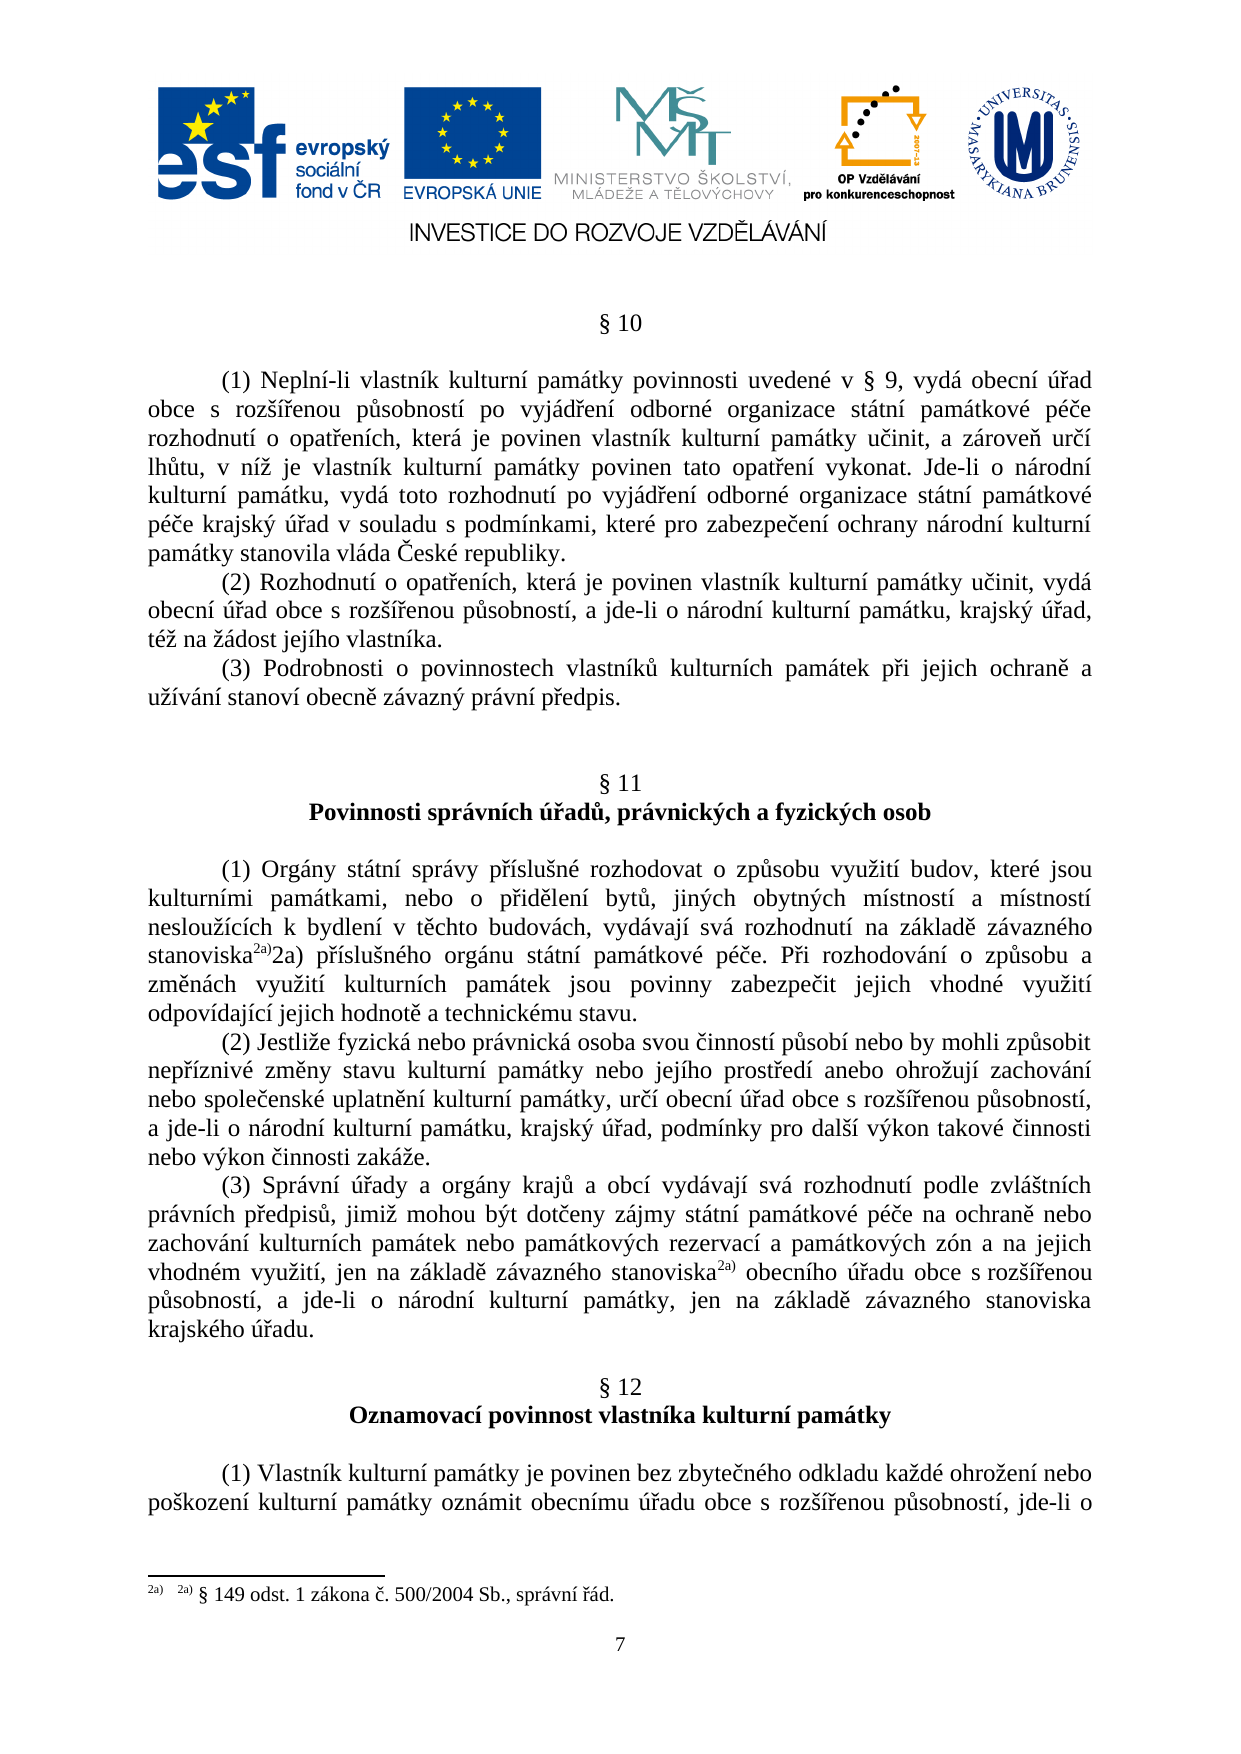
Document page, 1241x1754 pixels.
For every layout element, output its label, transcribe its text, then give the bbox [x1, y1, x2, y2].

text (2) Jestliže fyzická nebo právnická osoba svou činností působí nebo by mohli způsobit nepříznivé změny stavu kulturní památky nebo jejího prostředí anebo ohrožují zachování nebo společenské uplatnění kulturní památky, určí obecní úřad obce s rozšířenou působností, a jde-li o národní kulturní památku, krajský úřad, podmínky pro další výkon takové činnosti nebo výkon činnosti zakáže. [148, 1027, 1093, 1170]
text § 12 [148, 1372, 1093, 1400]
text (1) Neplní-li vlastník kulturní památky povinnosti uvedené v § 9, vydá obecní úřad obce s rozšířenou působností po vyjádření odborné organizace státní památkové péče rozhodnutí o opatřeních, která je povinen vlastník kulturní památky učinit, a zároveň určí lhůtu, v níž je vlastník kulturní památky povinen tato opatření vykonat. Jde-li o národní kulturní památku, vydá toto rozhodnutí po vyjádření odborné organizace státní památkové péče krajský úřad v souladu s podmínkami, které pro zabezpečení ochrany národní kulturní památky stanovila vláda České republiky. [148, 365, 1093, 567]
text (3) Podrobnosti o povinnostech vlastníků kulturních památek při jejich ochraně a užívání stanoví obecně závazný právní předpis. [148, 653, 1093, 710]
text Povinnosti správních úřadů, právnických a fyzických osob [148, 797, 1093, 825]
text § 10 [148, 308, 1093, 337]
text Oznamovací povinnost vlastníka kulturní památky [148, 1400, 1093, 1429]
text (3) Správní úřady a orgány krajů a obcí vydávají svá rozhodnutí podle zvláštních právních předpisů, jimiž mohou být dotčeny zájmy státní památkové péče na ochraně nebo zachování kulturních památek nebo památkových rezervací a památkových zón a na jejich vhodném využití, jen na základě závazného stanoviska2a) obecního úřadu obce s rozšířenou působností, a jde-li o národní kulturní památky, jen na základě závazného stanoviska krajského úřadu. [148, 1170, 1093, 1343]
picture [147, 73, 1093, 255]
text (2) Rozhodnutí o opatřeních, která je povinen vlastník kulturní památky učinit, vydá obecní úřad obce s rozšířenou působností, a jde-li o národní kulturní památku, krajský úřad, též na žádost jejího vlastníka. [148, 567, 1093, 653]
text (1) Orgány státní správy příslušné rozhodovat o způsobu využití budov, které jsou kulturními památkami, nebo o přidělení bytů, jiných obytných místností a místností nesloužících k bydlení v těchto budovách, vydávají svá rozhodnutí na základě závazného stanoviska2a) příslušného orgánu státní památkové péče. Při rozhodování o způsobu a změnách využití kulturních památek jsou povinny zabezpečit jejich vhodné využití odpovídající jejich hodnotě a technickému stavu. [148, 854, 1093, 1027]
text § 11 [148, 768, 1093, 797]
